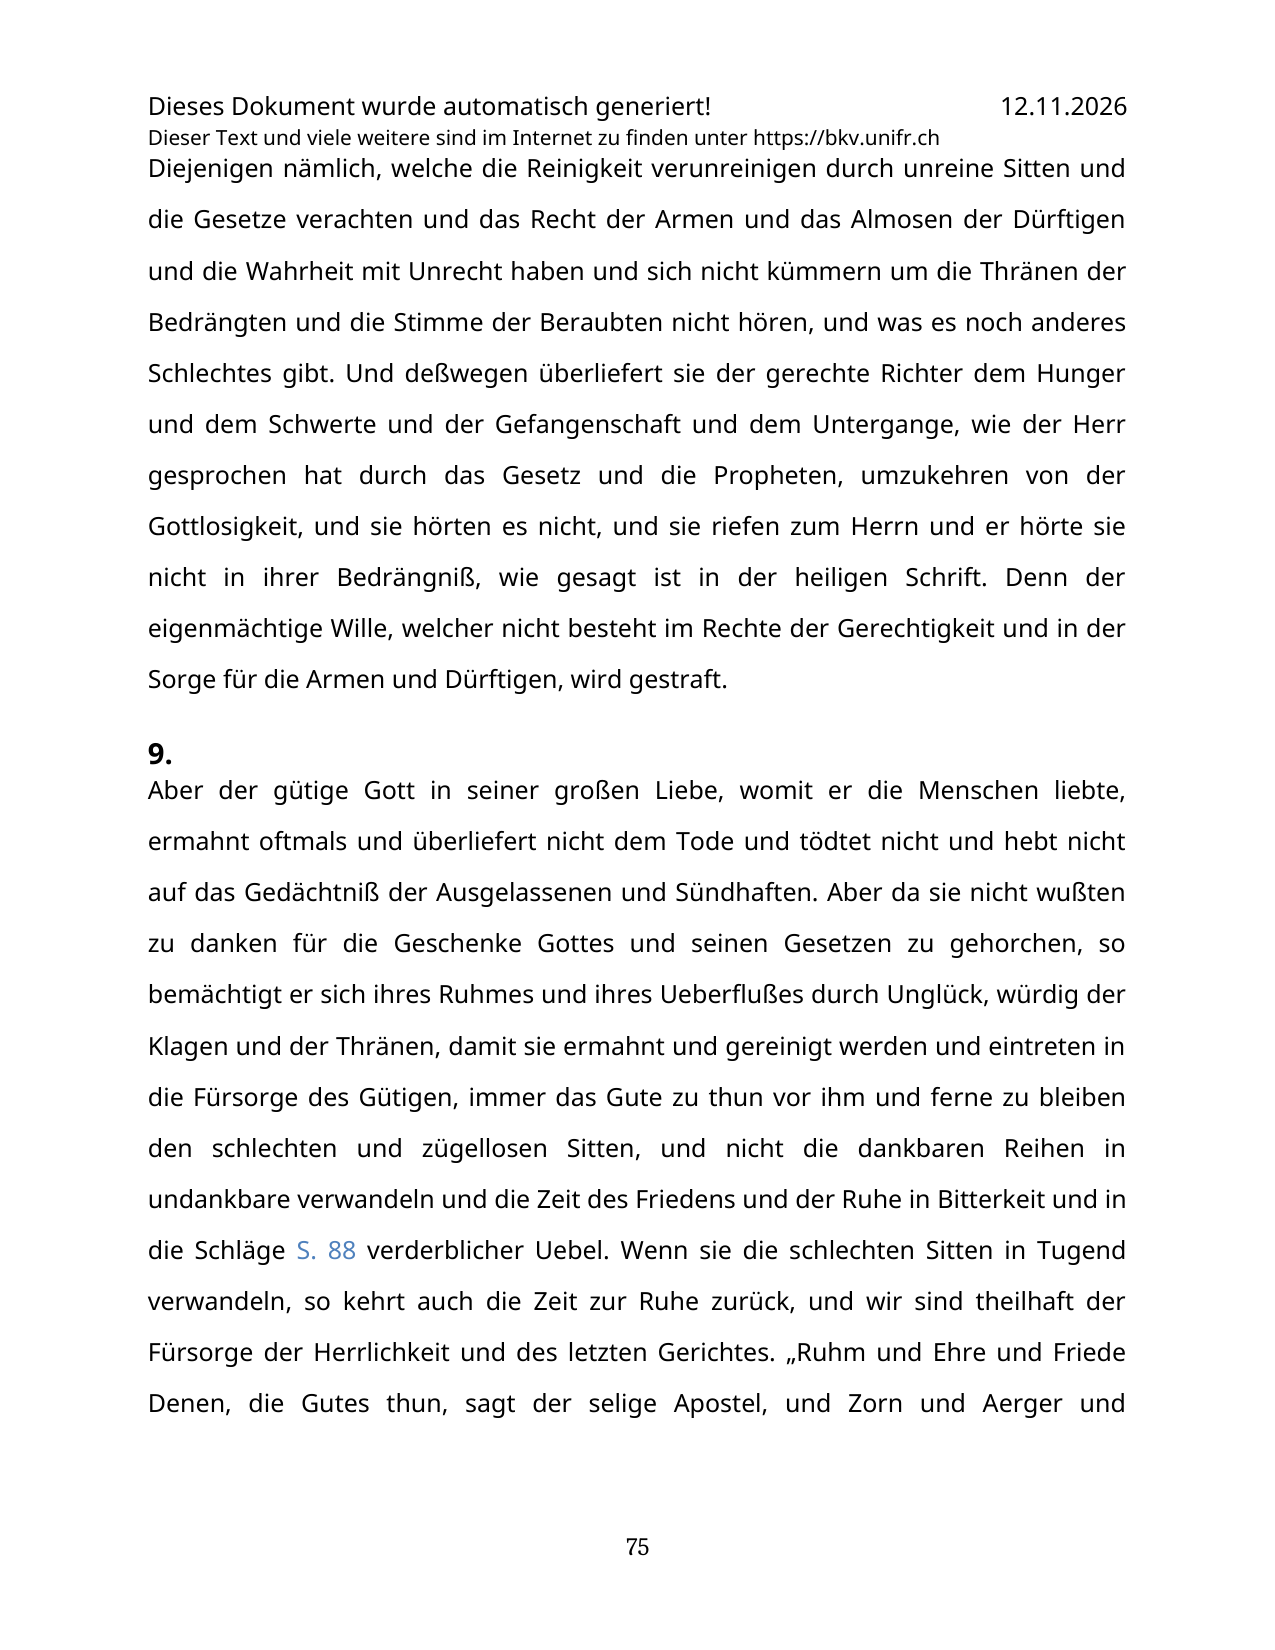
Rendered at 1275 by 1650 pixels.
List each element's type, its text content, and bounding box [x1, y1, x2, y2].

subtitle 9. [148, 733, 1127, 773]
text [148, 151, 1127, 696]
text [148, 773, 1127, 1419]
